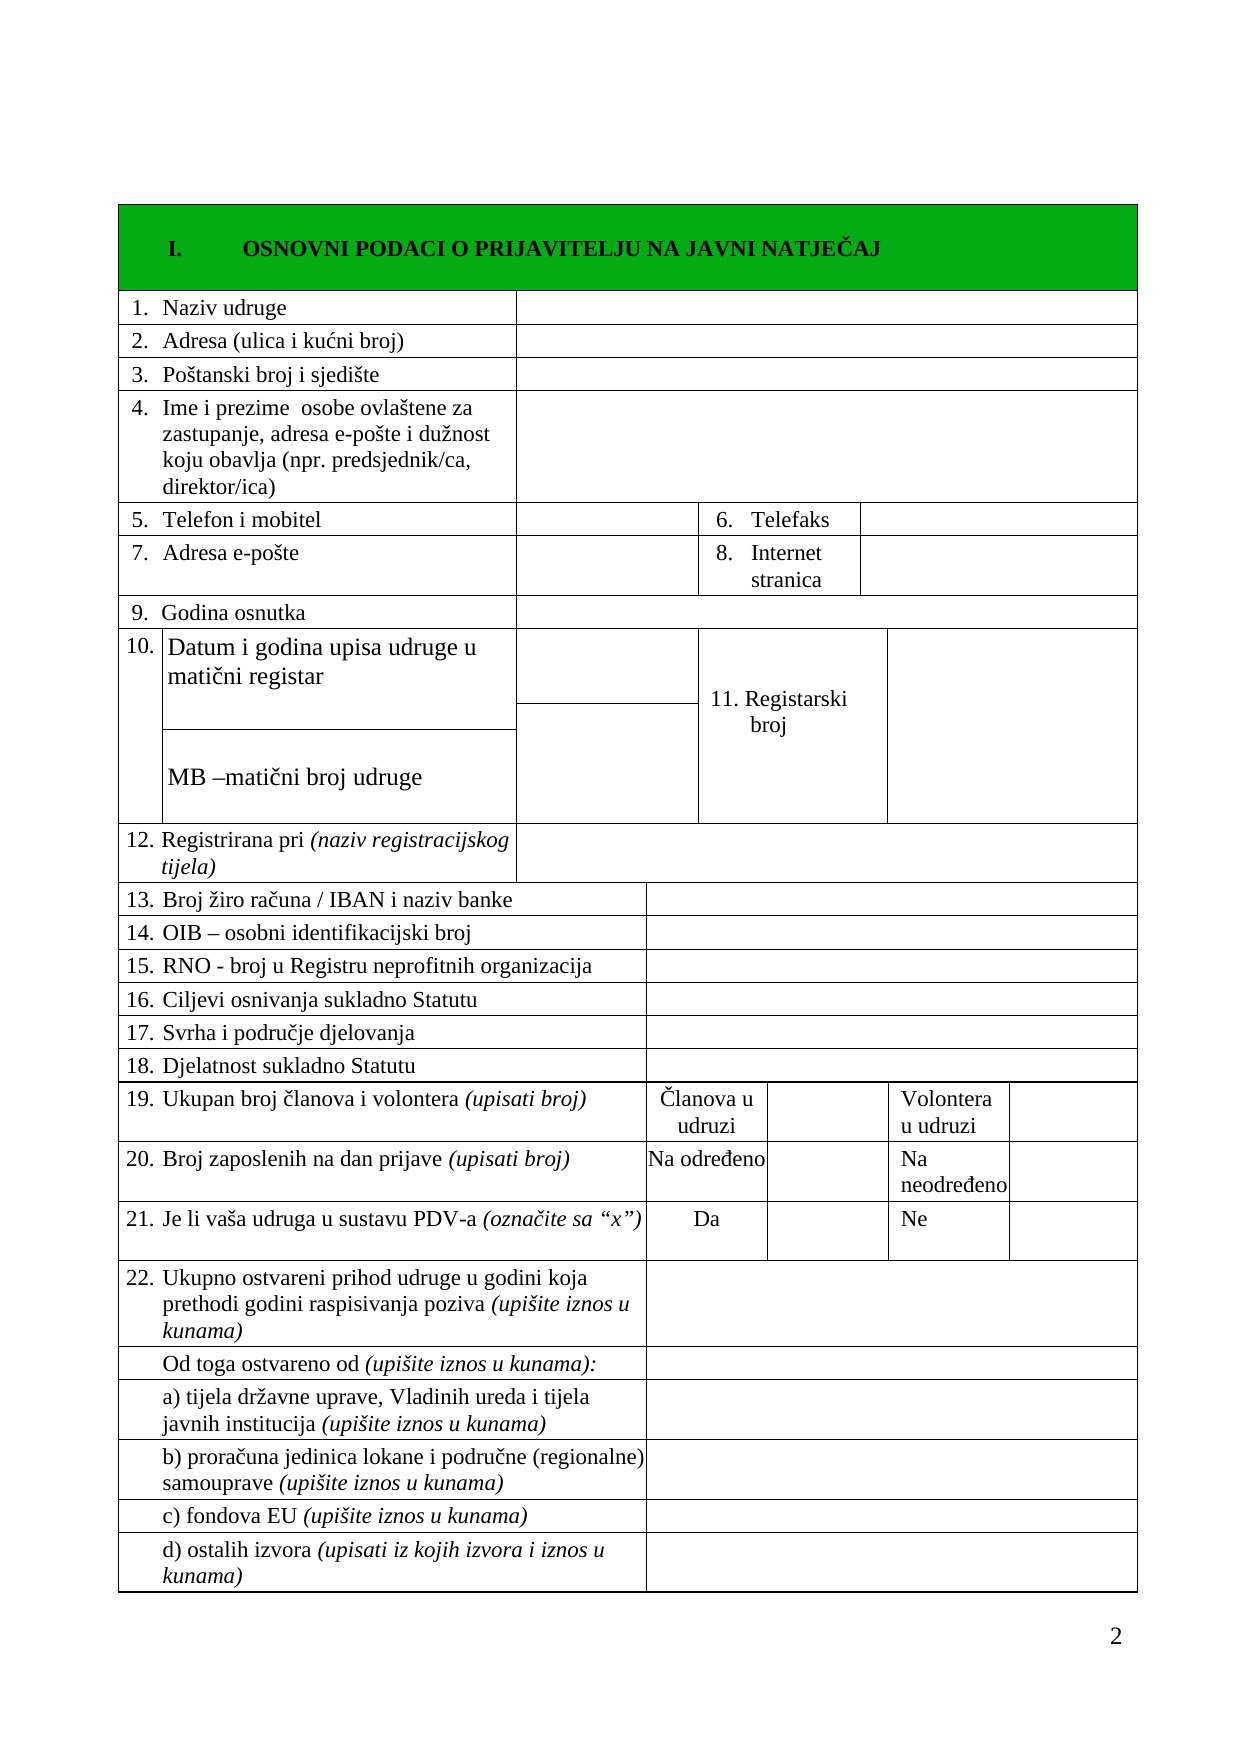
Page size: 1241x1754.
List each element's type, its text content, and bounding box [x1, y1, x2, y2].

table_cell RNO - broj u Registru neprofitnih organizacija [163, 950, 646, 982]
table_cell 22. [119, 1261, 162, 1346]
table_cell 12. [119, 824, 162, 882]
table_cell 9. [119, 596, 162, 628]
table_cell Internet stranica [739, 536, 860, 595]
table_cell [888, 629, 1137, 822]
table_cell 17. [119, 1016, 162, 1048]
table_cell [647, 1500, 1137, 1532]
table_cell [647, 1261, 1137, 1346]
table_cell Svrha i područje djelovanja [163, 1016, 646, 1048]
table_cell Od toga ostvareno od (upišite iznos u kunama): [163, 1347, 646, 1379]
table_cell 20. [119, 1142, 162, 1201]
table_cell Datum i godina upisa udruge u matični registar [163, 629, 516, 729]
table_cell 14. [119, 916, 162, 948]
table_cell 8. [699, 536, 739, 595]
table_cell Je li vaša udruga u sustavu PDV-a (označite sa “x”) [163, 1202, 646, 1260]
table_cell [647, 1347, 1137, 1379]
table_cell Ne [889, 1202, 1009, 1260]
table_cell Ukupan broj članova i volontera (upisati broj) [163, 1083, 646, 1141]
table_cell Naziv udruge [163, 291, 516, 323]
table_cell [119, 1347, 162, 1379]
table_cell 5. [119, 503, 162, 535]
table_cell [517, 291, 1137, 323]
table_cell Telefon i mobitel [163, 503, 516, 535]
table_cell Na neodređeno [889, 1142, 1009, 1201]
table_cell 15. [119, 950, 162, 982]
table_cell OIB – osobni identifikacijski broj [163, 916, 646, 948]
table_header OSNOVNI PODACI O PRIJAVITELJU NA JAVNI NATJEČAJ [119, 205, 1137, 290]
table_cell [647, 1049, 1137, 1081]
table_cell Volontera u udruzi [889, 1083, 1009, 1141]
table_cell [119, 1533, 162, 1591]
table_cell [647, 1440, 1137, 1498]
table_cell 21. [119, 1202, 162, 1260]
table_cell c) fondova EU (upišite iznos u kunama) [163, 1500, 646, 1532]
table_cell [861, 536, 1137, 595]
table_cell [517, 596, 1137, 628]
table_cell [517, 503, 698, 535]
table_cell [768, 1202, 888, 1260]
table_cell Članova u udruzi [647, 1083, 767, 1141]
table_cell 18. [119, 1049, 162, 1081]
table_cell [517, 391, 1137, 502]
table_cell [647, 883, 1137, 915]
table_cell 7. [119, 536, 162, 595]
table_cell [768, 1083, 888, 1141]
table_cell [517, 629, 698, 703]
table_cell [517, 824, 1137, 882]
table_cell [119, 1380, 162, 1439]
table_cell Adresa (ulica i kućni broj) [163, 325, 516, 357]
table_cell [119, 1440, 162, 1498]
table_cell [517, 325, 1137, 357]
table_cell [647, 1380, 1137, 1439]
table_cell 6. [699, 503, 739, 535]
table_cell Ime i prezime osobe ovlaštene za zastupanje, adresa e-pošte i dužnost koju obavlja (npr. predsjednik/ca, direktor/ica) [163, 391, 516, 502]
table_cell Na određeno [647, 1142, 767, 1201]
table_cell [517, 704, 698, 822]
table_cell [871, 629, 887, 822]
table_cell 2. [119, 325, 162, 357]
table_cell [1010, 1202, 1137, 1260]
table_cell [768, 1142, 888, 1201]
table_cell 11. Registarski broj [699, 629, 871, 822]
table_cell 19. [119, 1083, 162, 1141]
table_cell Adresa e-pošte [163, 536, 516, 595]
table_cell Godina osnutka [163, 596, 516, 628]
table_cell [119, 1500, 162, 1532]
table_cell Registrirana pri (naziv registracijskog tijela) [163, 824, 516, 882]
table_cell d) ostalih izvora (upisati iz kojih izvora i iznos u kunama) [163, 1533, 646, 1591]
table_cell Ciljevi osnivanja sukladno Statutu [163, 983, 646, 1015]
table_cell [1010, 1142, 1137, 1201]
table_cell [647, 983, 1137, 1015]
table_cell b) proračuna jedinica lokane i područne (regionalne) samouprave (upišite iznos u kunama) [163, 1440, 646, 1498]
table_cell a) tijela državne uprave, Vladinih ureda i tijela javnih institucija (upišite iznos u kunama) [163, 1380, 646, 1439]
table_cell [517, 536, 698, 595]
table_cell 3. [119, 358, 162, 390]
table_cell Broj zaposlenih na dan prijave (upisati broj) [163, 1142, 646, 1201]
table_cell [647, 1016, 1137, 1048]
table_cell [517, 358, 1137, 390]
table_cell Broj žiro računa / IBAN i naziv banke [163, 883, 646, 915]
table_cell Ukupno ostvareni prihod udruge u godini koja prethodi godini raspisivanja poziva (upišite iznos u kunama) [163, 1261, 646, 1346]
table_cell 1. [119, 291, 162, 323]
table_cell Poštanski broj i sjedište [163, 358, 516, 390]
table_cell 10. [119, 629, 162, 822]
table_cell Da [647, 1202, 767, 1260]
table_cell MB –matični broj udruge [163, 730, 516, 822]
table_cell [647, 916, 1137, 948]
table_cell 13. [119, 883, 162, 915]
table_cell [647, 950, 1137, 982]
table_cell 4. [119, 391, 162, 502]
table_cell Djelatnost sukladno Statutu [163, 1049, 646, 1081]
table_cell Telefaks [739, 503, 860, 535]
table_cell [861, 503, 1137, 535]
table_cell 16. [119, 983, 162, 1015]
table_cell [1010, 1083, 1137, 1141]
table_cell [647, 1533, 1137, 1591]
